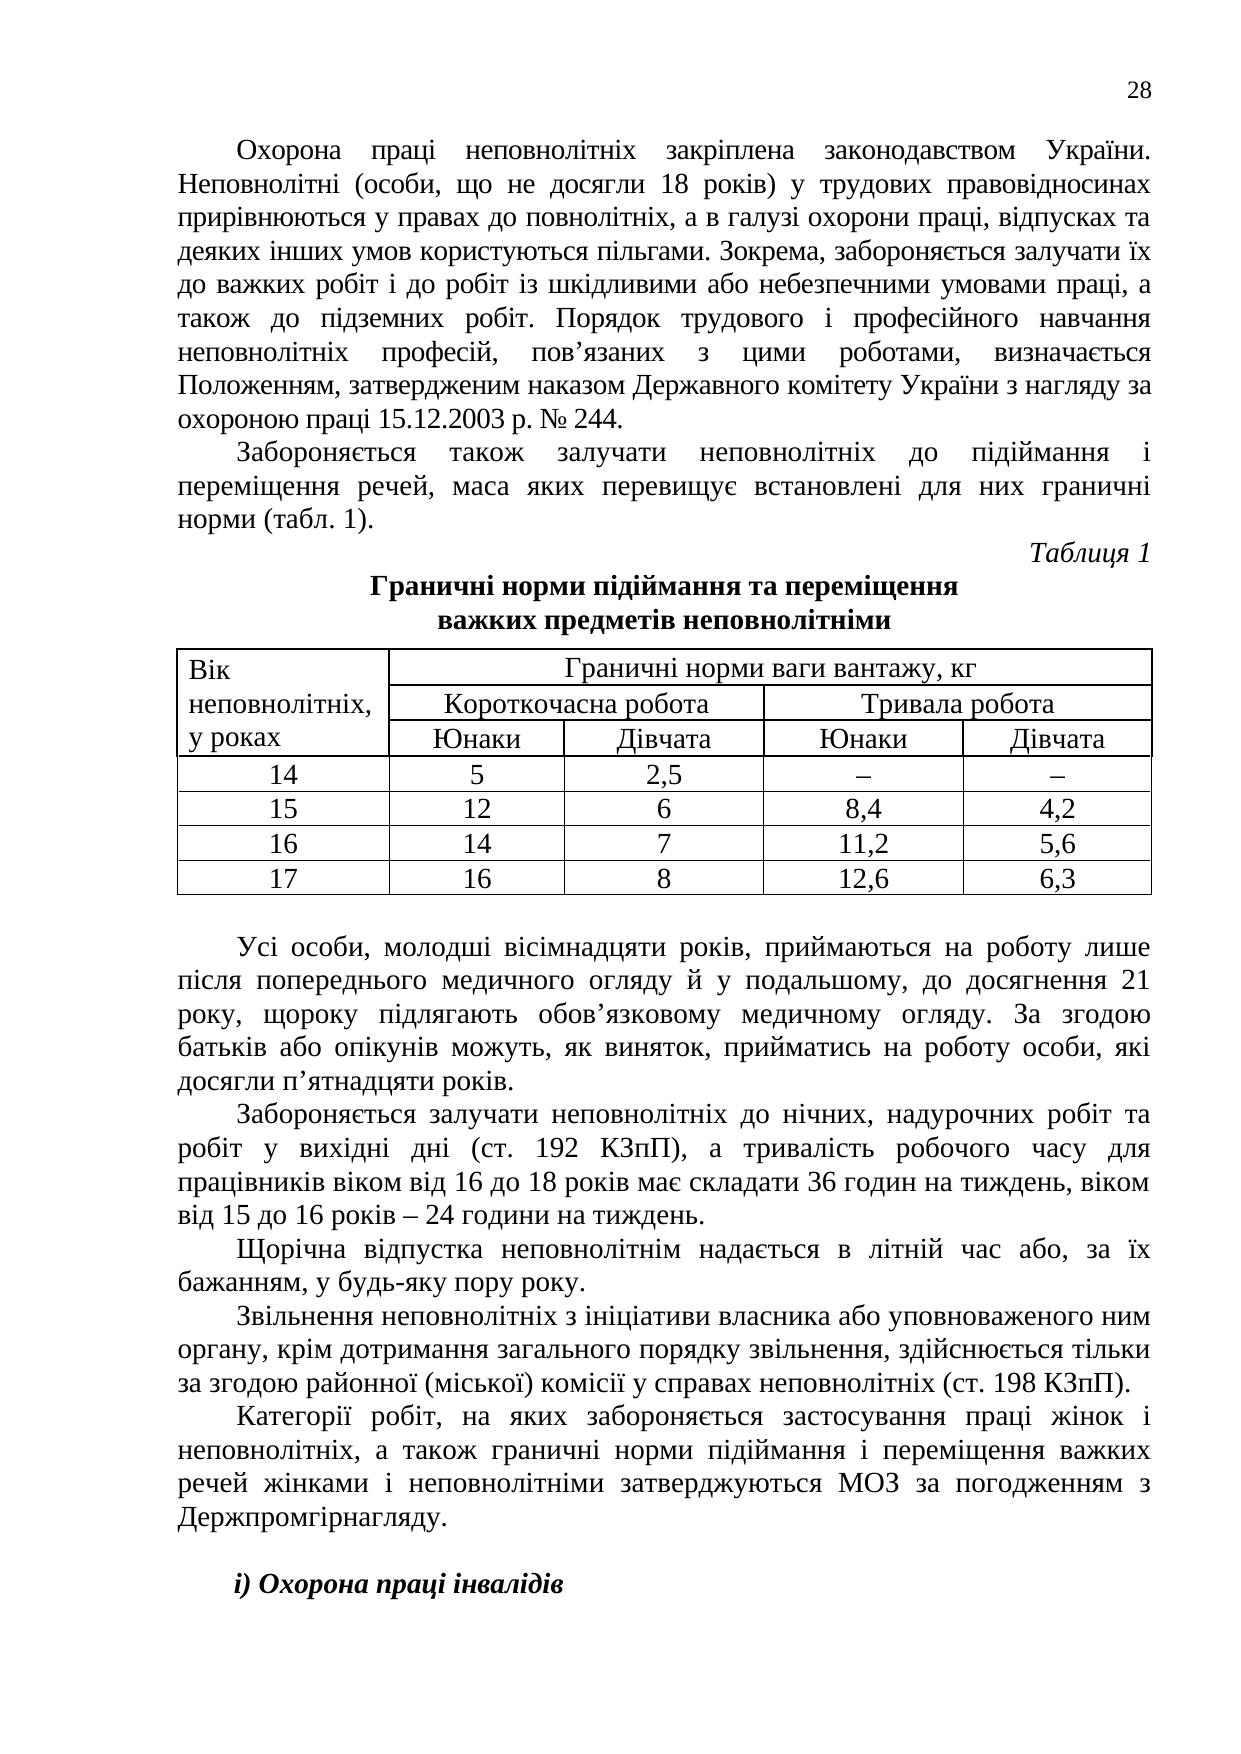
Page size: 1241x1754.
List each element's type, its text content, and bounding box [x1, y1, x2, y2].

table_header Граничні норми ваги вантажу, кг [390, 650, 1151, 684]
table_cell 16 [178, 826, 389, 860]
table_cell Тривала робота [765, 686, 1151, 719]
table_cell 2,5 [565, 757, 763, 791]
table_cell 17 [178, 861, 389, 894]
table_cell 5 [390, 757, 564, 791]
table_cell Дівчата [964, 721, 1151, 755]
table_cell Короткочасна робота [390, 686, 763, 719]
table_cell 4,2 [964, 791, 1151, 825]
text Забороняється залучати неповнолітніх до нічних, надурочних робіт та робіт у вихідні дні (ст. 192 КЗпП), а тривалість робочого часу для працівників віком від 16 до 18 років має складати 36 годин на тиждень, віком від 15 до 16 років – 24 години на тиждень. [177, 1097, 1152, 1231]
text важких предметів неповнолітніми [177, 602, 1152, 636]
table_cell 5,6 [964, 825, 1151, 860]
table_cell 11,2 [764, 826, 963, 860]
text Граничні норми підіймання та переміщення [177, 568, 1152, 602]
table_cell Дівчата [565, 721, 763, 755]
table_cell 6 [565, 792, 763, 825]
table_cell 12,6 [764, 861, 963, 894]
table_cell 8,4 [764, 792, 963, 825]
text Охорона праці неповнолітніх закріплена законодавством України. Неповнолітні (особи, що не досягли 18 років) у трудових правовідносинах прирівнюються у правах до повнолітніх, а в галузі охорони праці, відпусках та деяких інших умов користуються пільгами. Зокрема, забороняється залучати їх до важких робіт і до робіт із шкідливими або небезпечними умовами праці, а також до підземних робіт. Порядок трудового і професійного навчання неповнолітніх професій, пов’язаних з цими роботами, визначається Положенням, затвердженим наказом Державного комітету України з нагляду за охороною праці 15.12.2003 р. № 244. [177, 132, 1152, 434]
text Таблиця 1 [177, 535, 1152, 568]
table_cell 14 [390, 826, 564, 860]
table_cell 15 [178, 792, 389, 825]
table_cell – [764, 757, 963, 791]
table_cell – [964, 755, 1151, 791]
text і) Охорона праці інвалідів [177, 1566, 1152, 1600]
text Забороняється також залучати неповнолітніх до підіймання і переміщення речей, маса яких перевищує встановлені для них граничні норми (табл. 1). [177, 434, 1152, 535]
text Категорії робіт, на яких забороняється застосування праці жінок і неповнолітніх, а також граничні норми підіймання і переміщення важких речей жінками і неповнолітніми затверджуються МОЗ за погодженням з Держпромгірнагляду. [177, 1398, 1152, 1533]
text Щорічна відпустка неповнолітнім надається в літній час або, за їх бажанням, у будь-яку пору року. [177, 1231, 1152, 1298]
table_cell 14 [178, 756, 389, 791]
table_cell Юнаки [765, 721, 962, 755]
text Усі особи, молодші вісімнадцяти років, приймаються на роботу лише після попереднього медичного огляду й у подальшому, до досягнення 21 року, щороку підлягають обов’язковому медичному огляду. За згодою батьків або опікунів можуть, як виняток, прийматись на роботу особи, які досягли п’ятнадцяти років. [177, 929, 1152, 1097]
table_cell 7 [565, 826, 763, 860]
table_cell 16 [390, 861, 564, 894]
table_cell Юнаки [390, 721, 563, 755]
table_cell 6,3 [964, 860, 1151, 894]
table_header Вік неповнолітніх, у роках [178, 650, 388, 755]
table_cell 8 [565, 861, 763, 894]
text Звільнення неповнолітніх з ініціативи власника або уповноваженого ним органу, крім дотримання загального порядку звільнення, здійснюється тільки за згодою районної (міської) комісії у справах неповнолітніх (ст. 198 КЗпП). [177, 1298, 1152, 1398]
table_cell 12 [390, 792, 564, 825]
